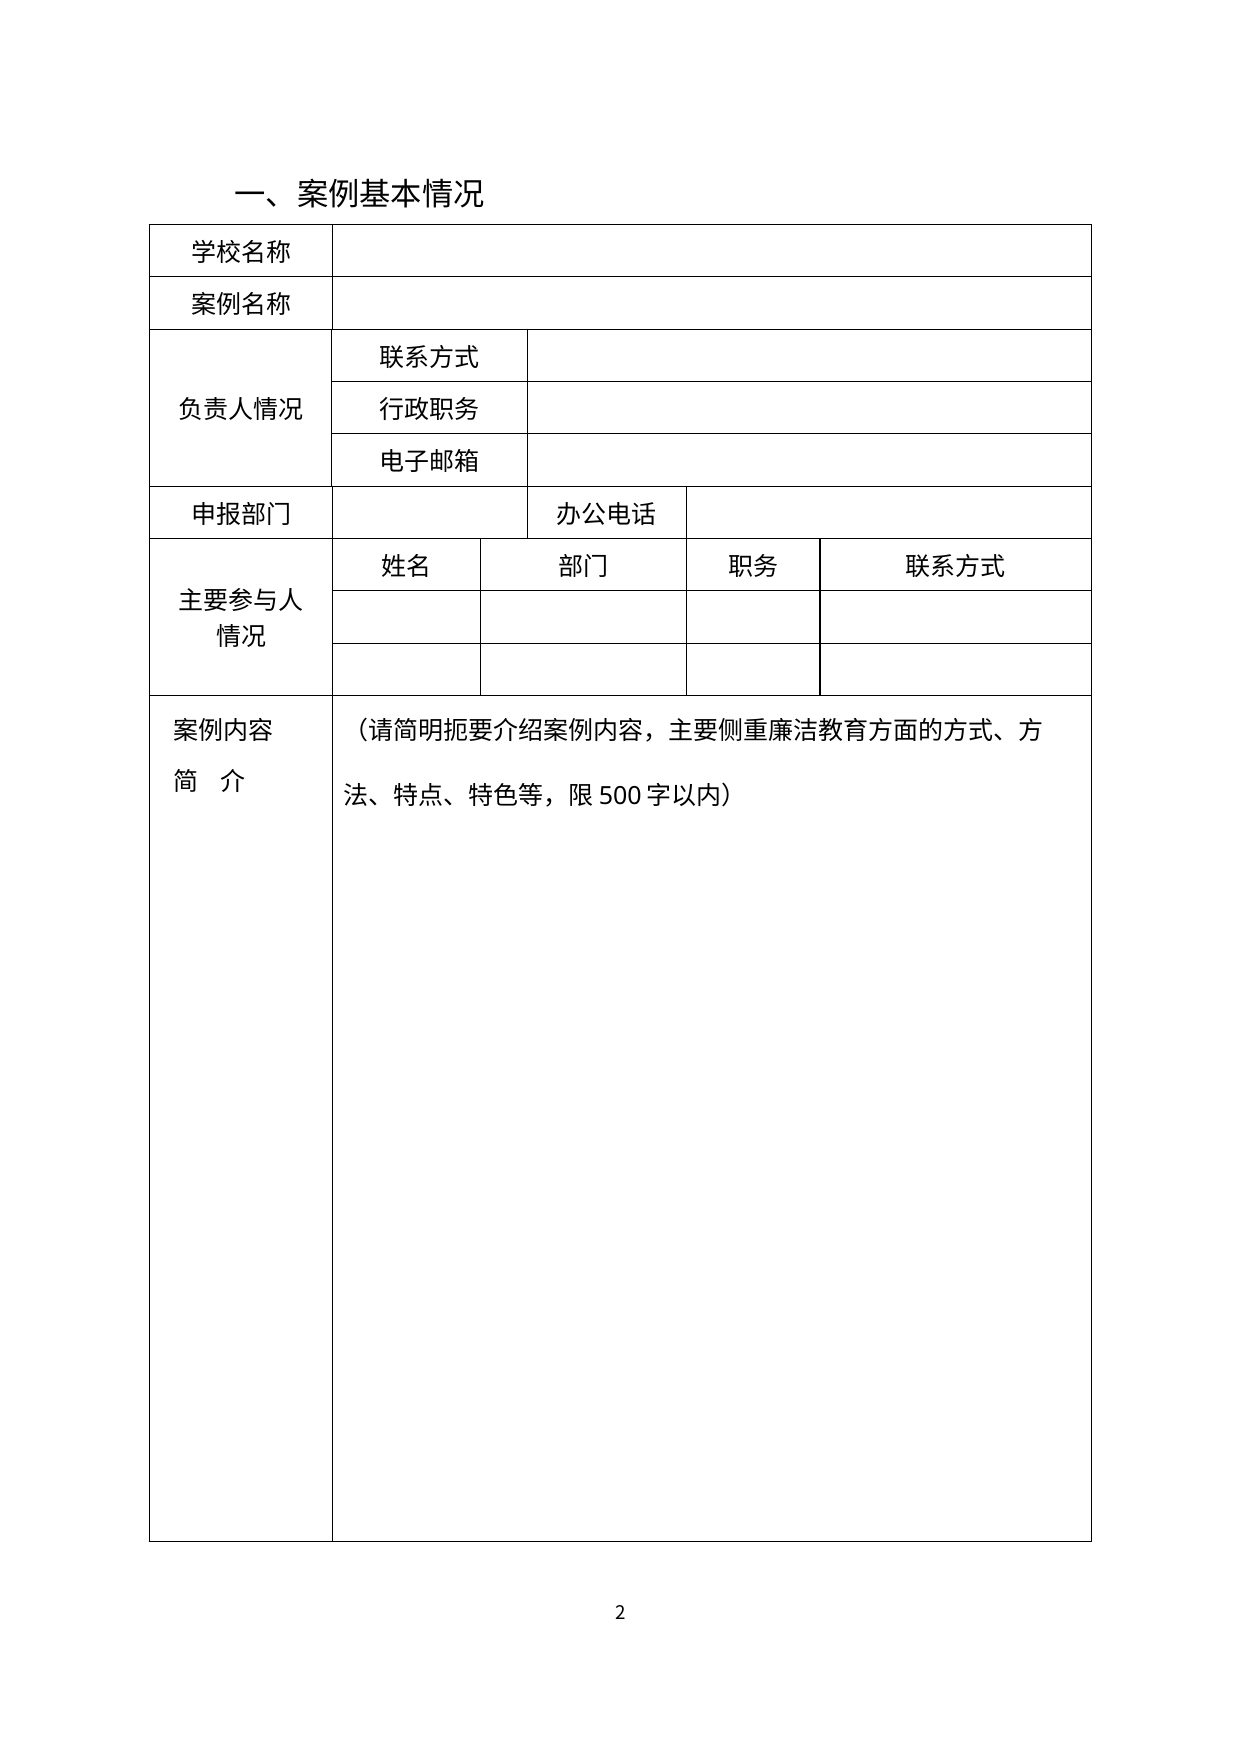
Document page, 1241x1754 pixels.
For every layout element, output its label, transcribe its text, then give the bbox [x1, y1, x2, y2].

table_cell 案例名称 [150, 277, 332, 328]
table_cell [481, 591, 686, 642]
table_cell [528, 382, 1091, 433]
table_cell [687, 591, 819, 642]
table_cell 联系方式 [821, 539, 1091, 590]
table_cell [333, 277, 1091, 328]
table_header 学校名称 [150, 225, 332, 276]
table_cell [333, 487, 527, 538]
table_cell [481, 644, 686, 695]
table_cell 姓名 [333, 539, 480, 590]
table_cell 联系方式 [332, 330, 527, 381]
text 一、案例基本情况 [187, 159, 1053, 224]
table_cell 案例内容 简 介 [150, 696, 332, 1541]
table_cell 申报部门 [150, 487, 332, 538]
table_cell [528, 434, 1091, 486]
table_cell [528, 330, 1091, 381]
table_cell 负责人情况 [150, 330, 331, 486]
table_cell 主要参与人 情况 [150, 539, 332, 695]
table_cell 部门 [481, 539, 686, 590]
table_cell 职务 [687, 539, 819, 590]
table_cell [687, 487, 1091, 538]
table_cell [821, 591, 1091, 642]
table_cell [333, 591, 480, 642]
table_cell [333, 696, 1091, 1541]
table_cell [821, 644, 1091, 695]
table_cell 办公电话 [528, 487, 686, 538]
table_cell [687, 644, 819, 695]
table_cell 电子邮箱 [332, 434, 527, 486]
table_header [333, 225, 1091, 276]
table_cell [333, 644, 480, 695]
table_cell 行政职务 [332, 382, 527, 433]
